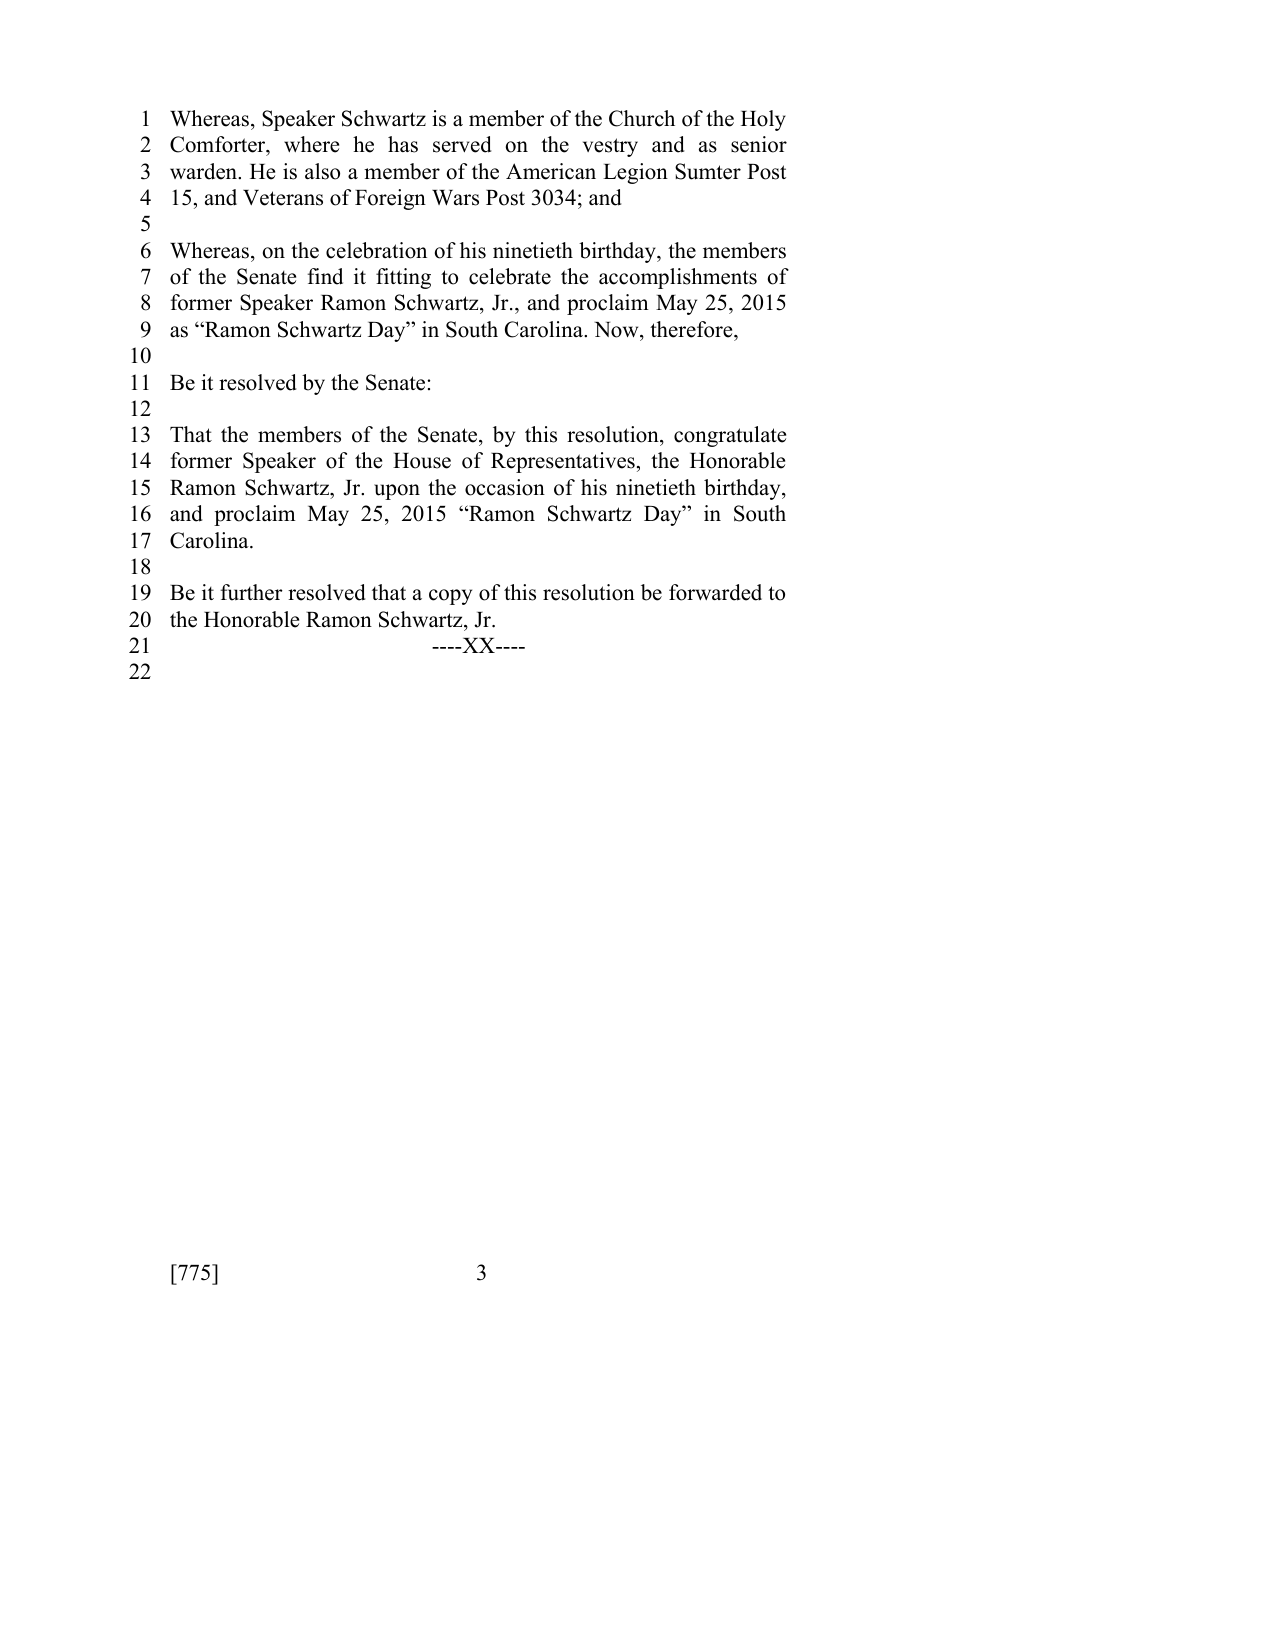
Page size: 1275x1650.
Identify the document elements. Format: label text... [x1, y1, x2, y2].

text Whereas, on the celebration of his ninetieth birthday, the members of the Senate find it fitting to celebrate the accomplishments of former Speaker Ramon Schwartz, Jr., and proclaim May 25, 2015 as “Ramon Schwartz Day” in South Carolina. Now, therefore, [169, 237, 787, 342]
text ----XX---- [169, 632, 787, 658]
text Be it resolved by the Senate: [169, 368, 787, 395]
text That the members of the Senate, by this resolution, congratulate former Speaker of the House of Representatives, the Honorable Ramon Schwartz, Jr. upon the occasion of his ninetieth birthday, and proclaim May 25, 2015 “Ramon Schwartz Day” in South Carolina. [169, 421, 787, 553]
text Whereas, Speaker Schwartz is a member of the Church of the Holy Comforter, where he has served on the vestry and as senior warden. He is also a member of the American Legion Sumter Post 15, and Veterans of Foreign Wars Post 3034; and [169, 105, 787, 210]
text Be it further resolved that a copy of this resolution be forwarded to the Honorable Ramon Schwartz, Jr. [169, 579, 787, 632]
